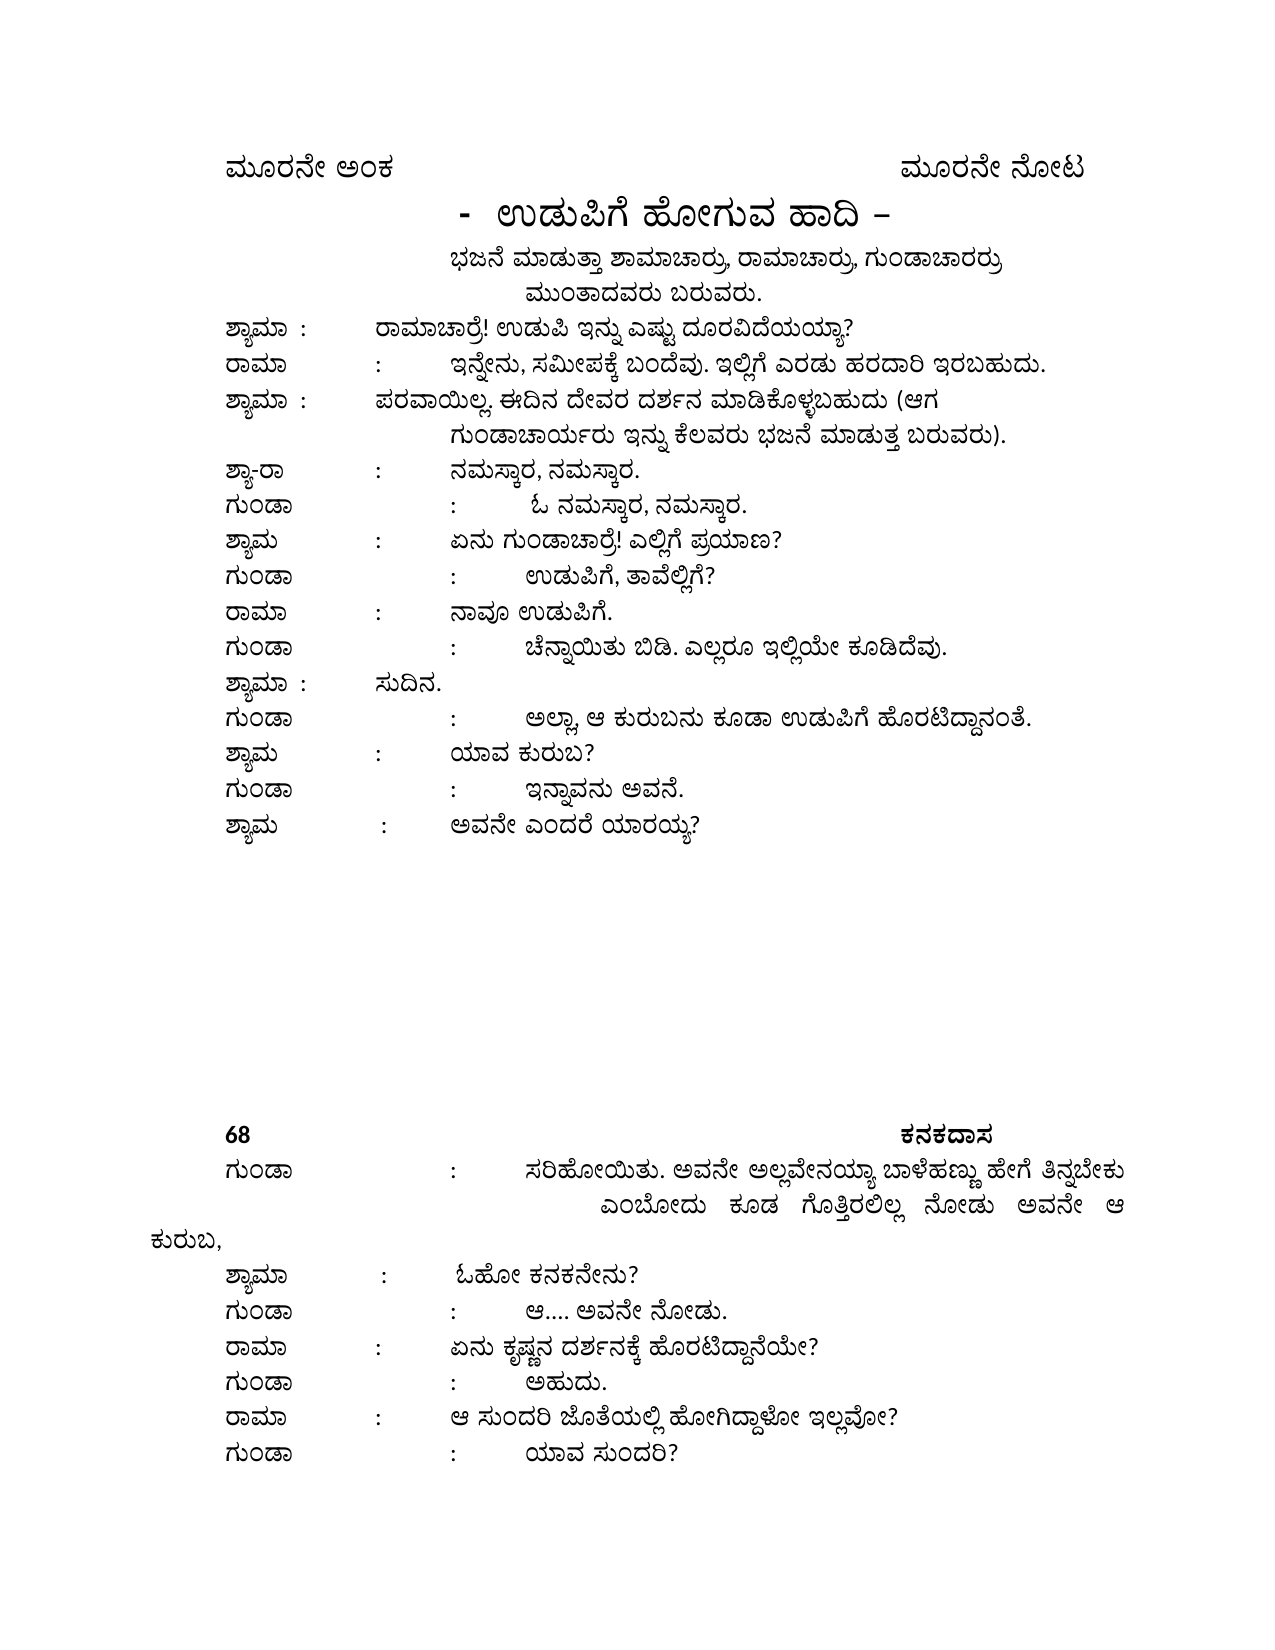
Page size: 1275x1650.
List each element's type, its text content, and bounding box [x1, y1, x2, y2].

text ಶ್ಯಾಮ : ಯಾವ ಕುರುಬ? [150, 738, 1125, 768]
text ಗುಂಡಾ : ಯಾವ ಸುಂದರಿ? [150, 1437, 1125, 1467]
text ಶ್ಯಾಮಾ : ಪರವಾಯಿಲ್ಲ. ಈದಿನ ದೇವರ ದರ್ಶನ ಮಾಡಿಕೊಳ್ಳಬಹುದು (ಆಗ ಗುಂಡಾಚಾರ್ಯರು ಇನ್ನು ಕೆಲವರು ಭಜನೆ ಮಾಡುತ್ತ ಬರುವರು). [150, 384, 1125, 449]
text ಗುಂಡಾ : ಸರಿಹೋಯಿತು. ಅವನೇ ಅಲ್ಲವೇನಯ್ಯಾ ಬಾಳೆಹಣ್ಣು ಹೇಗೆ ತಿನ್ನಬೇಕು ಎಂಬೋದು ಕೂಡ ಗೊತ್ತಿರಲಿಲ್ಲ ನೋಡು ಅವನೇ ಆ ಕುರುಬ, [150, 1154, 1125, 1255]
text ಗುಂಡಾ : ಆ.... ಅವನೇ ನೋಡು. [150, 1295, 1125, 1326]
text ರಾಮಾ : ಆ ಸುಂದರಿ ಜೊತೆಯಲ್ಲಿ ಹೋಗಿದ್ದಾಳೋ ಇಲ್ಲವೋ? [150, 1401, 1125, 1432]
list ಭಜನೆ ಮಾಡುತ್ತಾ ಶಾಮಾಚಾರ‍್ರು, ರಾಮಾಚಾರ‍್ರು, ಗುಂಡಾಚಾರರ‍್ರು ಮುಂತಾದವರು ಬರುವರು. [262, 243, 1125, 308]
text ಮೂರನೇ ಅಂಕ ಮೂರನೇ ನೋಟ [150, 150, 1125, 184]
text ಗುಂಡಾ : ಉಡುಪಿಗೆ, ತಾವೆಲ್ಲಿಗೆ? [150, 560, 1125, 591]
text ಶ್ಯಾಮಾ : ರಾಮಾಚಾರ‍್ರೆ! ಉಡುಪಿ ಇನ್ನು ಎಷ್ಟು ದೂರವಿದೆಯಯ್ಯಾ? [150, 313, 1125, 343]
text ಶ್ಯಾ-ರಾ : ನಮಸ್ಕಾರ, ನಮಸ್ಕಾರ. [150, 454, 1125, 484]
text ಗುಂಡಾ : ಅಹುದು. [150, 1366, 1125, 1396]
text ಶ್ಯಾಮ : ಏನು ಗುಂಡಾಚಾರ‍್ರೆ! ಎಲ್ಲಿಗೆ ಪ್ರಯಾಣ? [150, 524, 1125, 555]
text ಗುಂಡಾ : ಚೆನ್ನಾಯಿತು ಬಿಡಿ. ಎಲ್ಲರೂ ಇಲ್ಲಿಯೇ ಕೂಡಿದೆವು. [150, 631, 1125, 662]
text ಶ್ಯಾಮ : ಅವನೇ ಎಂದರೆ ಯಾರಯ್ಯ? [150, 809, 1125, 839]
text ರಾಮಾ : ನಾವೂ ಉಡುಪಿಗೆ. [150, 596, 1125, 626]
text ರಾಮಾ : ಏನು ಕೃಷ್ಣನ ದರ್ಶನಕ್ಕೆ ಹೊರಟಿದ್ದಾನೆಯೇ? [150, 1331, 1125, 1361]
text ರಾಮಾ : ಇನ್ನೇನು, ಸಮೀಪಕ್ಕೆ ಬಂದೆವು. ಇಲ್ಲಿಗೆ ಎರಡು ಹರದಾರಿ ಇರಬಹುದು. [150, 348, 1125, 379]
text ಶ್ಯಾಮಾ : ಸುದಿನ. [150, 667, 1125, 697]
text ಗುಂಡಾ : ಇನ್ನಾವನು ಅವನೆ. [150, 773, 1125, 804]
text ಗುಂಡಾ : ಓ ನಮಸ್ಕಾರ, ನಮಸ್ಕಾರ. [150, 489, 1125, 519]
text ಗುಂಡಾ : ಅಲ್ಲಾ, ಆ ಕುರುಬನು ಕೂಡಾ ಉಡುಪಿಗೆ ಹೊರಟಿದ್ದಾನಂತೆ. [150, 702, 1125, 732]
text ಶ್ಯಾಮಾ : ಓಹೋ ಕನಕನೇನು? [150, 1259, 1125, 1290]
list ಉಡುಪಿಗೆ ಹೋಗುವ ಹಾದಿ – [225, 190, 1125, 236]
text 68 ಕನಕದಾಸ [150, 1119, 1125, 1150]
